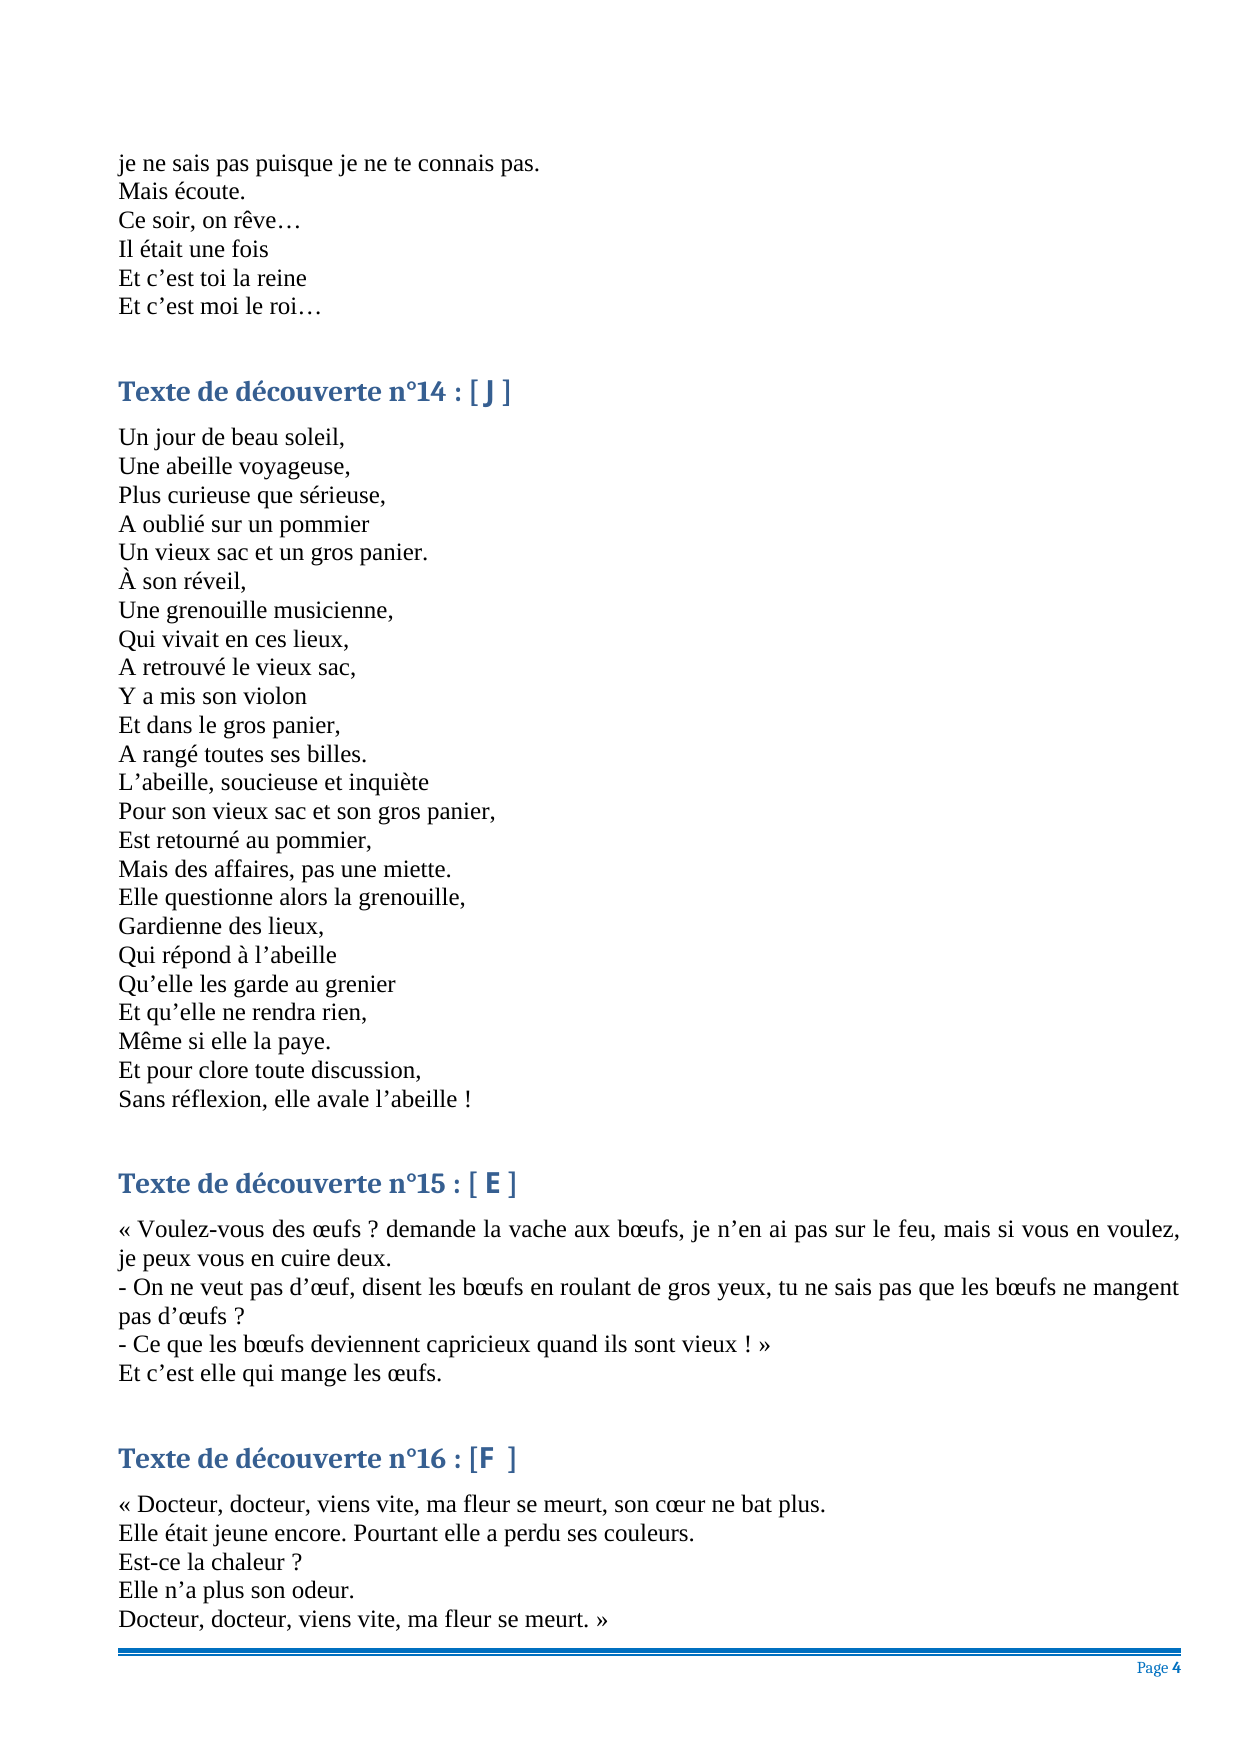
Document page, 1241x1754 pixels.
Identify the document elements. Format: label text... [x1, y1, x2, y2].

text Elle n’a plus son odeur. [118, 1576, 1181, 1604]
text Et dans le gros panier, [118, 710, 1181, 739]
text À son réveil, [118, 566, 1181, 595]
text Est retourné au pommier, [118, 825, 1181, 854]
text Est-ce la chaleur ? [118, 1547, 1181, 1576]
text Une abeille voyageuse, [118, 451, 1181, 480]
text Qui vivait en ces lieux, [118, 624, 1181, 652]
text Et qu’elle ne rendra rien, [118, 997, 1181, 1026]
text Elle questionne alors la grenouille, [118, 882, 1181, 911]
text Mais des affaires, pas une miette. [118, 854, 1181, 882]
text Et c’est toi la reine [118, 263, 1181, 291]
text « Voulez-vous des œufs ? demande la vache aux bœufs, je n’en ai pas sur le feu, mais si vous en voulez, je peux vous en cuire deux. [118, 1214, 1181, 1272]
text A rangé toutes ses billes. [118, 739, 1181, 767]
text A retrouvé le vieux sac, [118, 652, 1181, 681]
text je ne sais pas puisque je ne te connais pas. [118, 148, 1181, 176]
text Il était une fois [118, 234, 1181, 263]
text Y a mis son violon [118, 681, 1181, 710]
text - Ce que les bœufs deviennent capricieux quand ils sont vieux ! » [118, 1329, 1181, 1358]
subtitle Texte de découverte n°14 : [ J ] [118, 370, 1181, 410]
text Mais écoute. [118, 176, 1181, 205]
text Sans réflexion, elle avale l’abeille ! [118, 1084, 1181, 1112]
text Une grenouille musicienne, [118, 595, 1181, 624]
text Et c’est elle qui mange les œufs. [118, 1358, 1181, 1387]
text Un vieux sac et un gros panier. [118, 537, 1181, 566]
subtitle Texte de découverte n°15 : [ E ] [118, 1162, 1181, 1202]
text Qui répond à l’abeille [118, 940, 1181, 969]
text « Docteur, docteur, viens vite, ma fleur se meurt, son cœur ne bat plus. [118, 1489, 1181, 1518]
text Qu’elle les garde au grenier [118, 969, 1181, 997]
text A oublié sur un pommier [118, 509, 1181, 537]
text - On ne veut pas d’œuf, disent les bœufs en roulant de gros yeux, tu ne sais pas que les bœufs ne mangent pas d’œufs ? [118, 1272, 1181, 1329]
text L’abeille, soucieuse et inquiète [118, 767, 1181, 796]
text Et pour clore toute discussion, [118, 1055, 1181, 1084]
text Plus curieuse que sérieuse, [118, 480, 1181, 509]
text Docteur, docteur, viens vite, ma fleur se meurt. » [118, 1604, 1181, 1633]
text Ce soir, on rêve… [118, 205, 1181, 234]
text Elle était jeune encore. Pourtant elle a perdu ses couleurs. [118, 1518, 1181, 1547]
text Même si elle la paye. [118, 1026, 1181, 1055]
text Gardienne des lieux, [118, 911, 1181, 940]
text Un jour de beau soleil, [118, 422, 1181, 451]
text Et c’est moi le roi… [118, 291, 1181, 320]
subtitle Texte de découverte n°16 : [F ] [118, 1437, 1181, 1477]
text Pour son vieux sac et son gros panier, [118, 796, 1181, 825]
